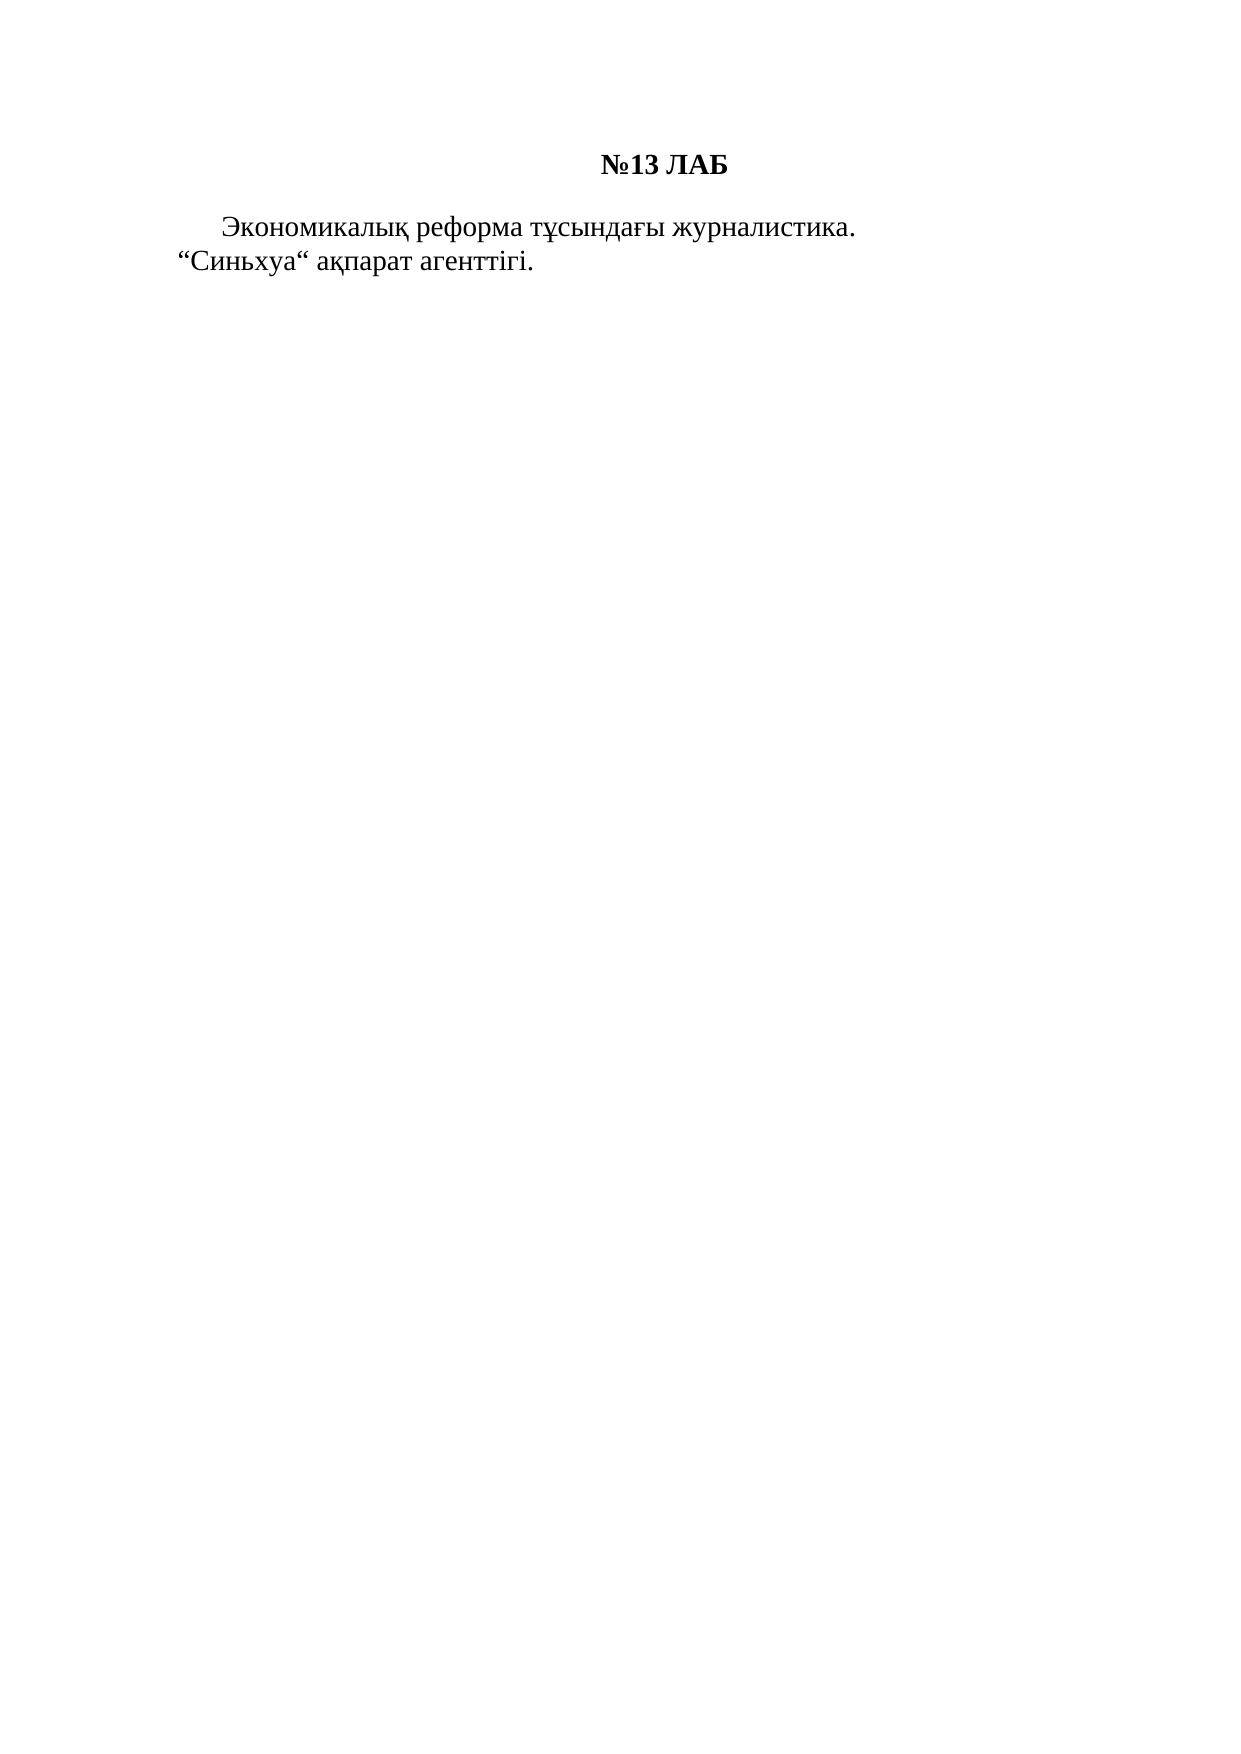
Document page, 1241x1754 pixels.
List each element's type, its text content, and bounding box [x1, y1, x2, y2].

text №13 ЛАБ [177, 147, 1152, 180]
text Экономикалық реформа тұсындағы журналистика. [177, 209, 1152, 243]
text “Синьхуа“ ақпарат агенттігі. [177, 243, 1152, 276]
